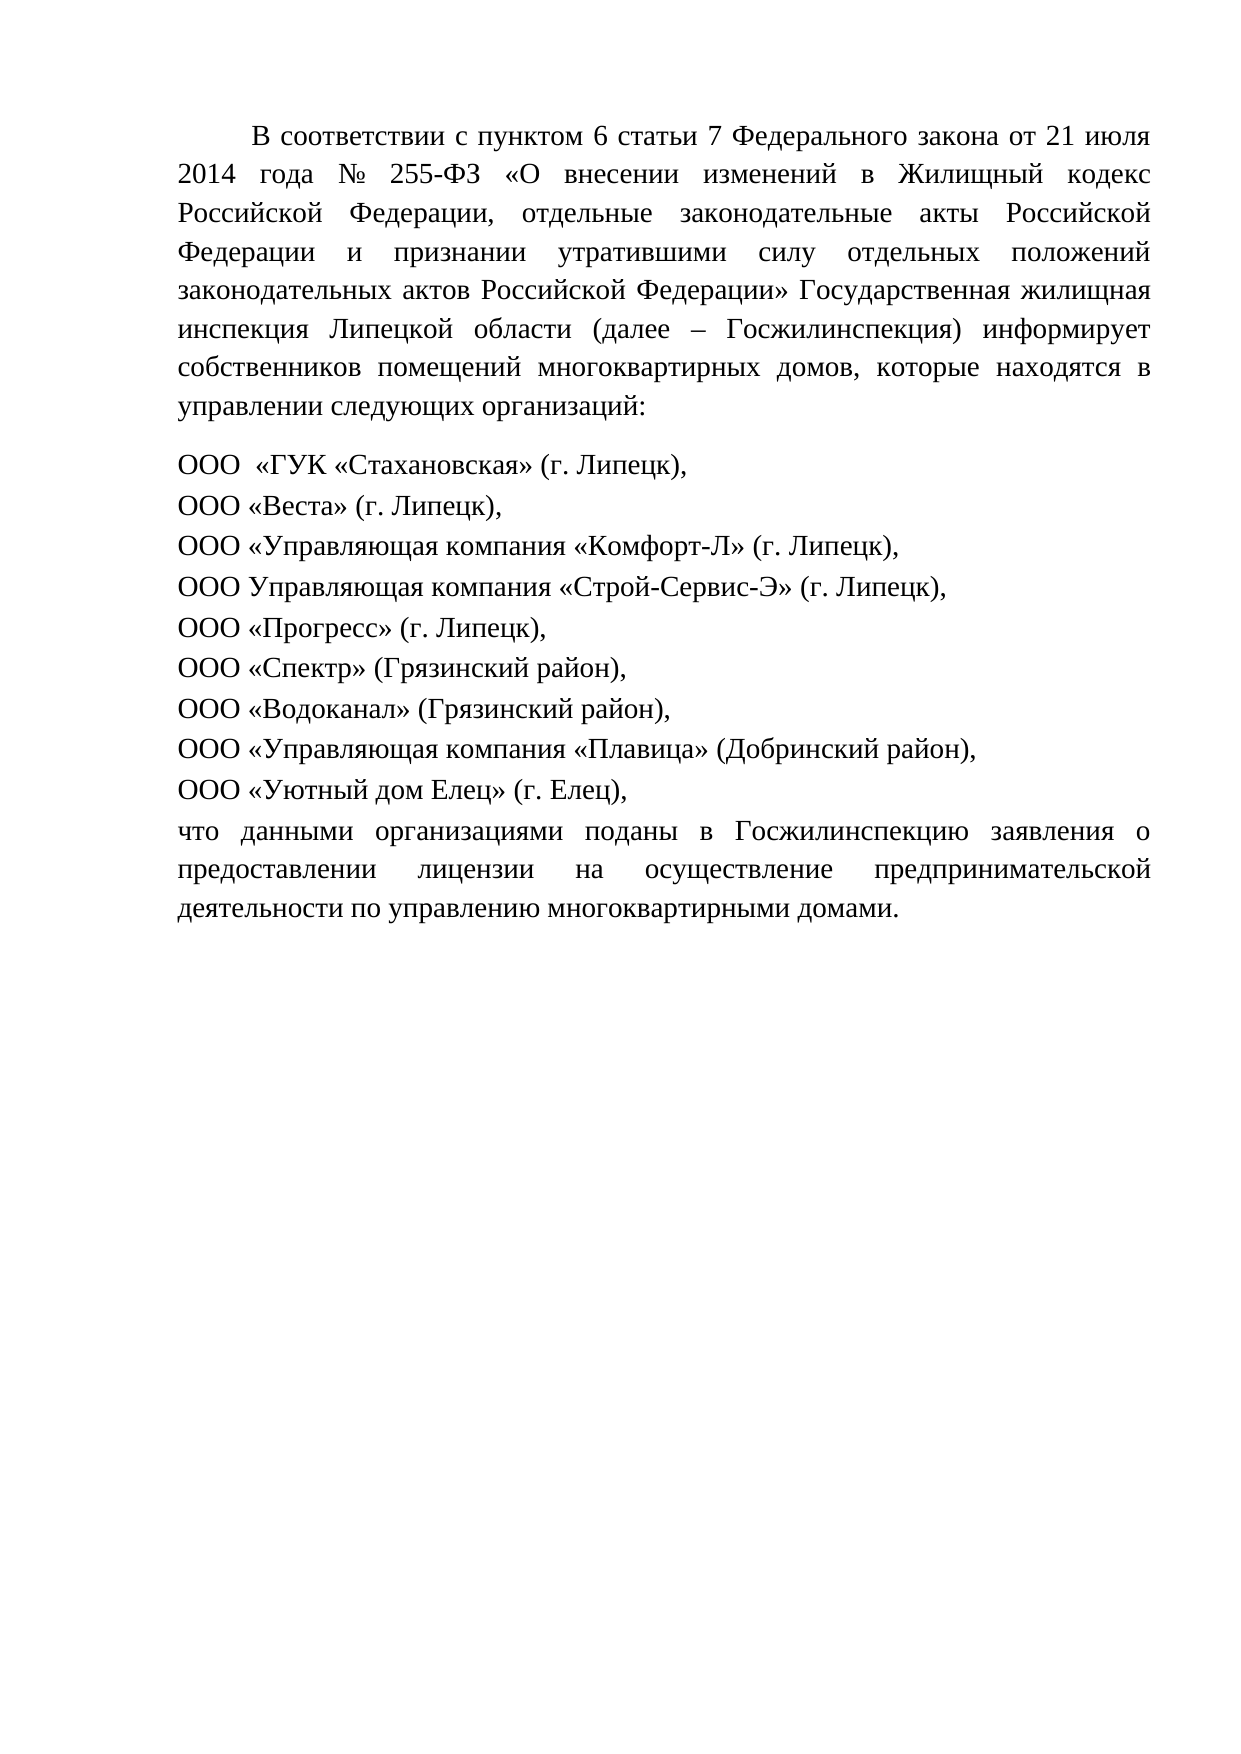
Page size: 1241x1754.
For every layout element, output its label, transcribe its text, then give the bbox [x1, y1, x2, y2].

text ООО «Прогресс» (г. Липецк), [177, 610, 1152, 643]
text ООО «Веста» (г. Липецк), [177, 488, 1152, 521]
text ООО «ГУК «Стахановская» (г. Липецк), [177, 447, 1152, 481]
text ООО «Управляющая компания «Комфорт-Л» (г. Липецк), [177, 528, 1152, 562]
text ООО «Водоканал» (Грязинский район), [177, 691, 1152, 724]
text В соответствии с пунктом 6 статьи 7 Федерального закона от 21 июля 2014 года № 255-ФЗ «О внесении изменений в Жилищный кодекс Российской Федерации, отдельные законодательные акты Российской Федерации и признании утратившими силу отдельных положений законодательных актов Российской Федерации» Государственная жилищная инспекция Липецкой области (далее – Госжилинспекция) информирует собственников помещений многоквартирных домов, которые находятся в управлении следующих организаций: [177, 118, 1152, 421]
text ООО «Управляющая компания «Плавица» (Добринский район), [177, 732, 1152, 765]
text ООО «Уютный дом Елец» (г. Елец), [177, 772, 1152, 806]
text ООО Управляющая компания «Строй-Сервис-Э» (г. Липецк), [177, 569, 1152, 603]
text ООО «Спектр» (Грязинский район), [177, 650, 1152, 684]
text что данными организациями поданы в Госжилинспекцию заявления о предоставлении лицензии на осуществление предпринимательской деятельности по управлению многоквартирными домами. [177, 813, 1152, 923]
